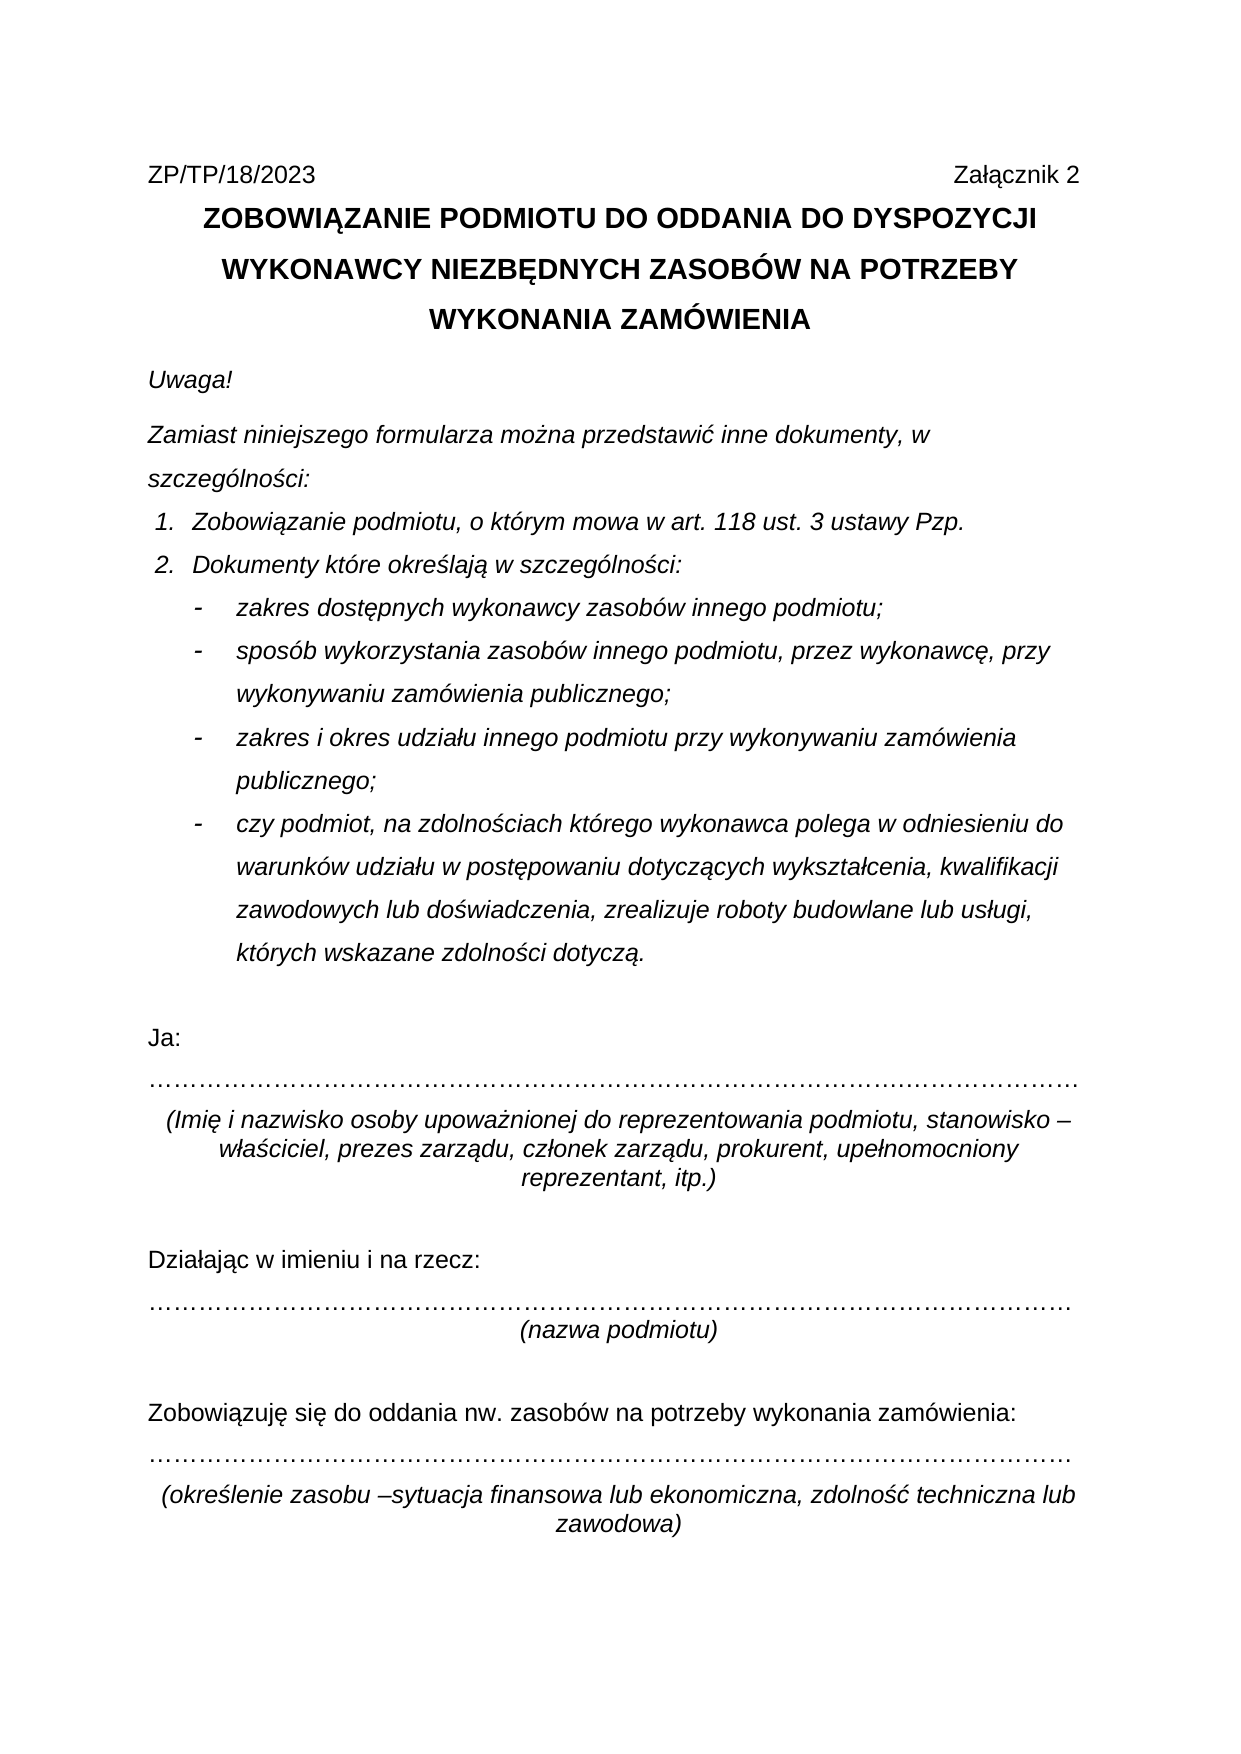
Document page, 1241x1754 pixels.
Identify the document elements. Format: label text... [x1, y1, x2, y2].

text ……………………………………………………………………………….………………… [148, 1064, 1092, 1093]
text ZOBOWIĄZANIE PODMIOTU DO ODDANIA DO DYSPOZYCJI WYKONAWCY NIEZBĘDNYCH ZASOBÓW NA POTRZEBY WYKONANIA ZAMÓWIENIA [148, 201, 1092, 336]
list Dokumenty które określają w szczególności: [154, 550, 1092, 578]
list czy podmiot, na zdolnościach którego wykonawca polega w odniesieniu do warunków udziału w postępowaniu dotyczących wykształcenia, kwalifikacji zawodowych lub doświadczenia, zrealizuje roboty budowlane lub usługi, których wskazane zdolności dotyczą. [192, 809, 1092, 967]
text Zamiast niniejszego formularza można przedstawić inne dokumenty, w szczególności: [148, 420, 1092, 492]
list sposób wykorzystania zasobów innego podmiotu, przez wykonawcę, przy wykonywaniu zamówienia publicznego; [192, 636, 1092, 708]
list Zobowiązanie podmiotu, o którym mowa w art. 118 ust. 3 ustawy Pzp. [154, 507, 1092, 535]
text ………………………………………………………………………………………………… [148, 1286, 1093, 1315]
text ………………………………………………………………………………………………… [148, 1439, 1092, 1468]
text Uwaga! [148, 365, 1092, 393]
text (Imię i nazwisko osoby upoważnionej do reprezentowania podmiotu, stanowisko – właściciel, prezes zarządu, członek zarządu, prokurent, upełnomocniony reprezentant, itp.) [148, 1105, 1092, 1191]
text Ja: [148, 1023, 1092, 1051]
text (nazwa podmiotu) [148, 1315, 1093, 1344]
list zakres i okres udziału innego podmiotu przy wykonywaniu zamówienia publicznego; [192, 722, 1092, 794]
text ZP/TP/18/2023 Załącznik 2 [148, 160, 1092, 189]
list zakres dostępnych wykonawcy zasobów innego podmiotu; [192, 593, 1092, 622]
text Zobowiązuję się do oddania nw. zasobów na potrzeby wykonania zamówienia: [148, 1398, 1092, 1426]
text Działając w imieniu i na rzecz: [148, 1245, 1092, 1274]
text (określenie zasobu –sytuacja finansowa lub ekonomiczna, zdolność techniczna lub zawodowa) [148, 1480, 1092, 1538]
